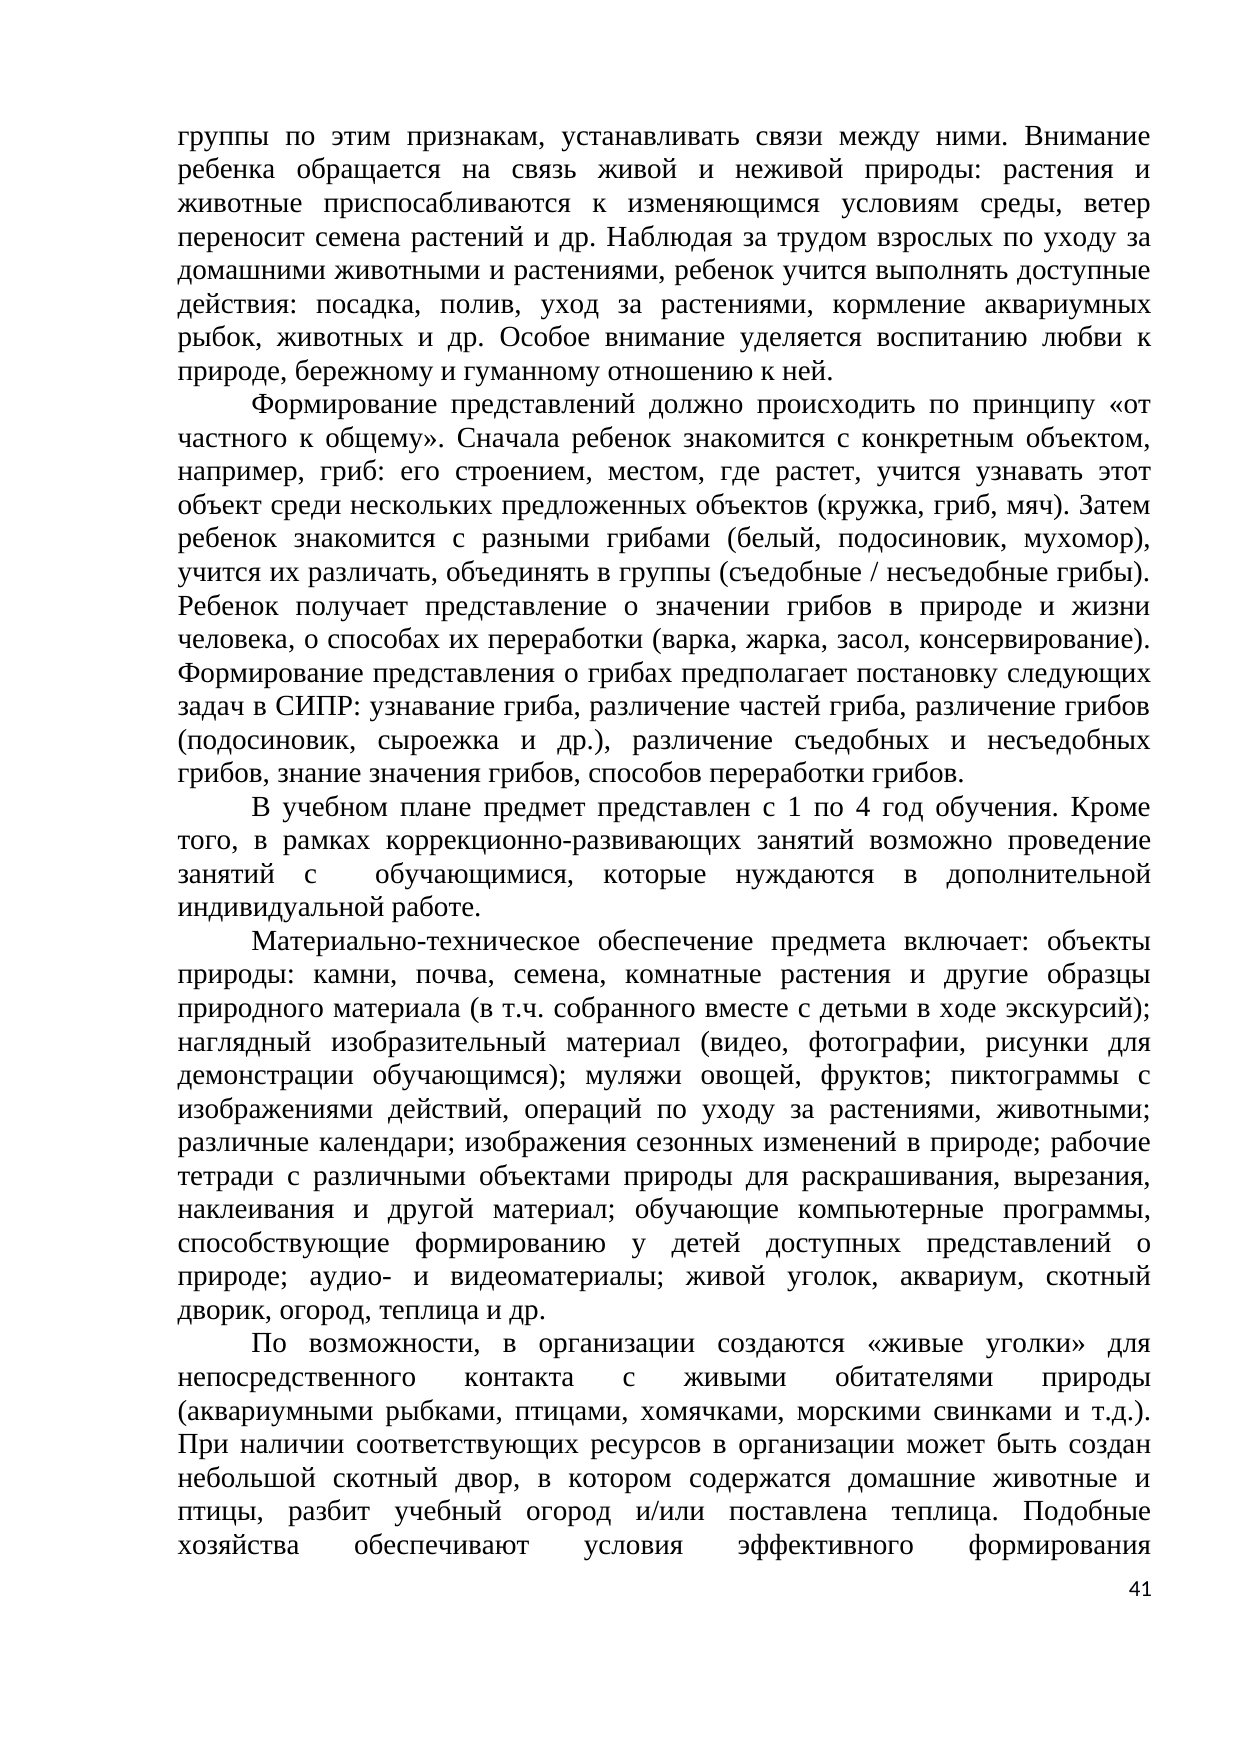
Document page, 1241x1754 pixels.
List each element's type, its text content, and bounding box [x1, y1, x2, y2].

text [177, 118, 1152, 386]
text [177, 1326, 1152, 1560]
text Материально-техническое обеспечение предмета включает: объекты природы: камни, почва, семена, комнатные растения и другие образцы природного материала (в т.ч. собранного вместе с детьми в ходе экскурсий); наглядный изобразительный материал (видео, фотографии, рисунки для демонстрации обучающимся); муляжи овощей, фруктов; пиктограммы с изображениями действий, операций по уходу за растениями, животными; различные календари; изображения сезонных изменений в природе; рабочие тетради с различными объектами природы для раскрашивания, вырезания, наклеивания и другой материал; обучающие компьютерные программы, способствующие формированию у детей доступных представлений о природе; аудио- и видеоматериалы; живой уголок, аквариум, скотный дворик, огород, теплица и др. [177, 923, 1152, 1326]
text Формирование представлений должно происходить по принципу «от частного к общему». Сначала ребенок знакомится с конкретным объектом, например, гриб: его строением, местом, где растет, учится узнавать этот объект среди нескольких предложенных объектов (кружка, гриб, мяч). Затем ребенок знакомится с разными грибами (белый, подосиновик, мухомор), учится их различать, объединять в группы (съедобные / несъедобные грибы). Ребенок получает представление о значении грибов в природе и жизни человека, о способах их переработки (варка, жарка, засол, консервирование). Формирование представления о грибах предполагает постановку следующих задач в СИПР: узнавание гриба, различение частей гриба, различение грибов (подосиновик, сыроежка и др.), различение съедобных и несъедобных грибов, знание значения грибов, способов переработки грибов. [177, 386, 1152, 789]
text В учебном плане предмет представлен с 1 по 4 год обучения. Кроме того, в рамках коррекционно-развивающих занятий возможно проведение занятий с обучающимися, которые нуждаются в дополнительной индивидуальной работе. [177, 789, 1152, 923]
